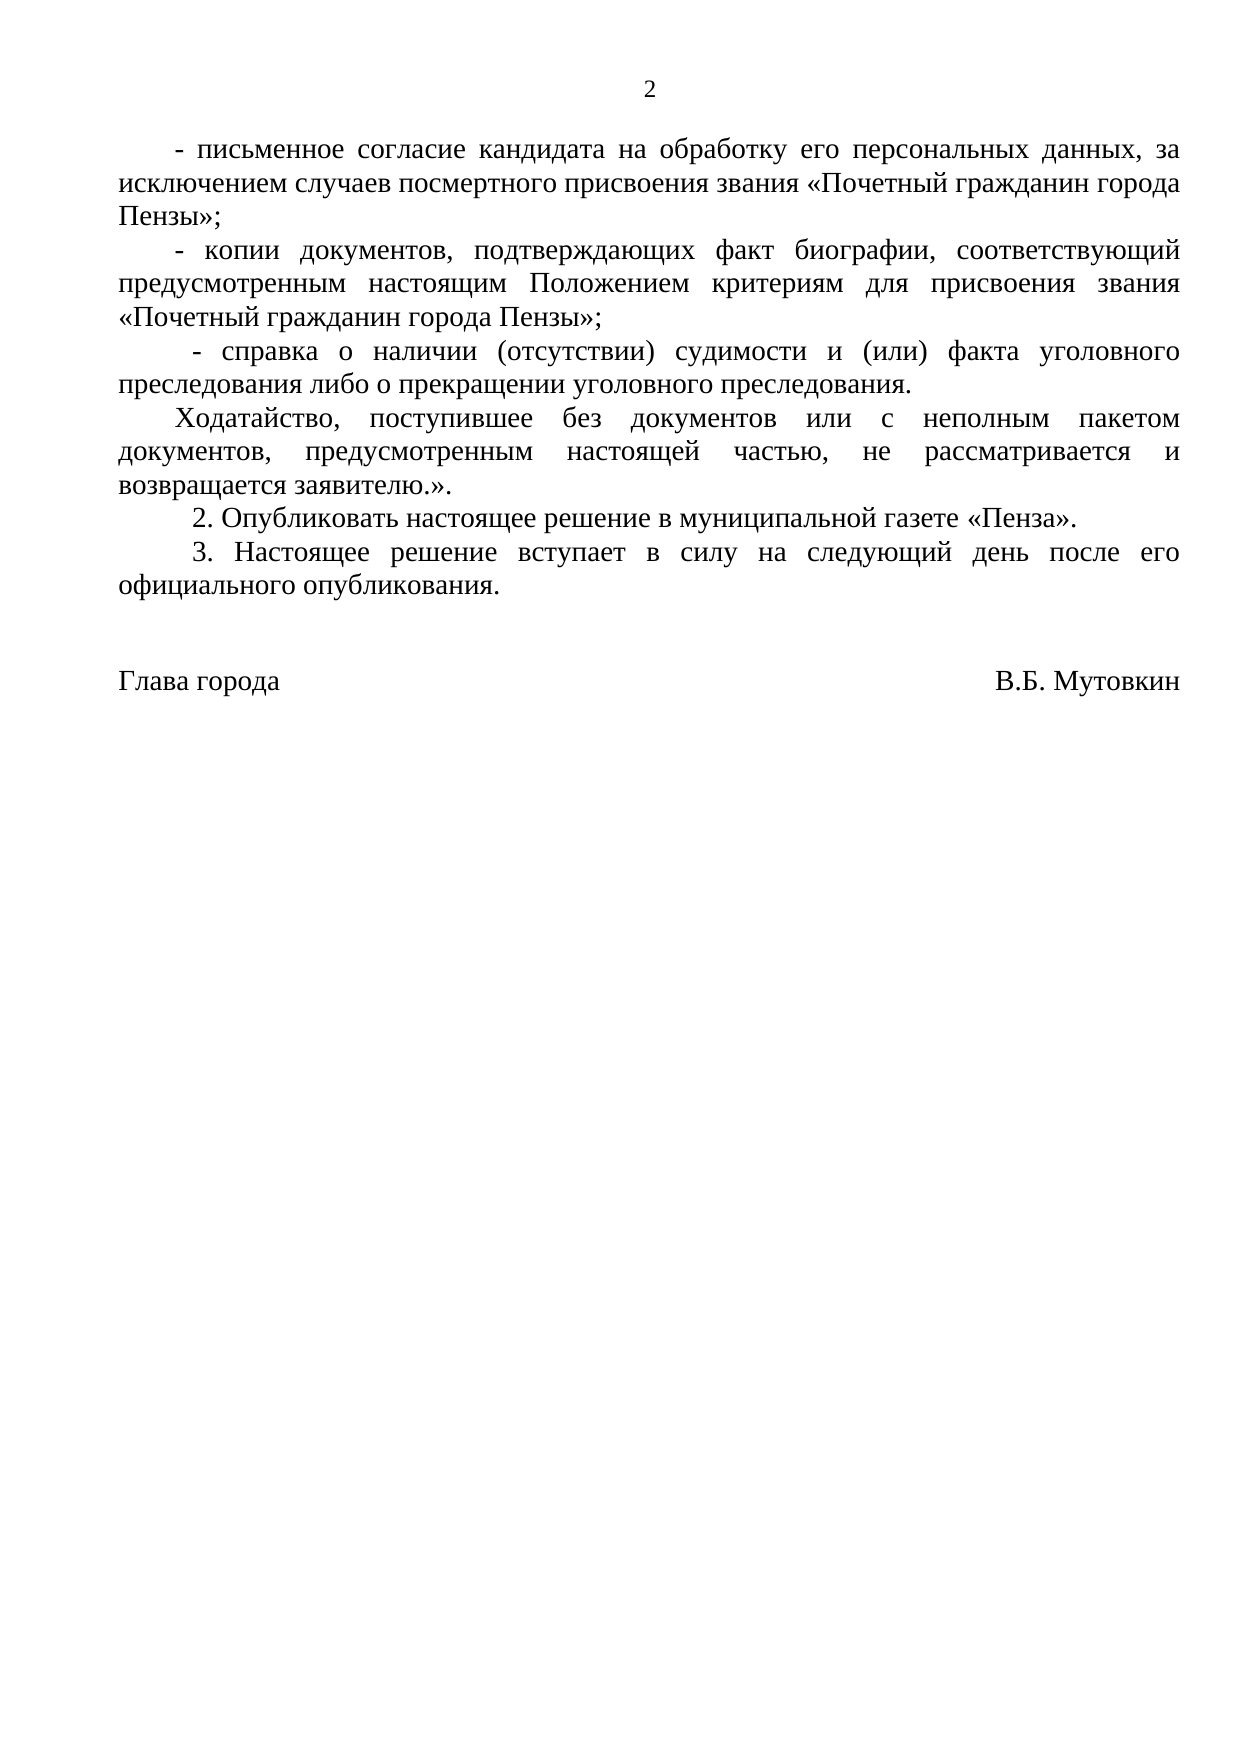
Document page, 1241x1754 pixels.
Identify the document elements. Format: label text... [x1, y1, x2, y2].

text - справка о наличии (отсутствии) судимости и (или) факта уголовного преследования либо о прекращении уголовного преследования. [118, 333, 1181, 400]
text - копии документов, подтверждающих факт биографии, соответствующий предусмотренным настоящим Положением критериям для присвоения звания «Почетный гражданин города Пензы»; [118, 232, 1181, 333]
text - письменное согласие кандидата на обработку его персональных данных, за исключением случаев посмертного присвоения звания «Почетный гражданин города Пензы»; [118, 131, 1181, 232]
text 2. Опубликовать настоящее решение в муниципальной газете «Пенза». [118, 500, 1181, 534]
text Ходатайство, поступившее без документов или с неполным пакетом документов, предусмотренным настоящей частью, не рассматривается и возвращается заявителю.». [118, 400, 1181, 500]
text Глава города В.Б. Мутовкин [118, 663, 1181, 697]
text 3. Настоящее решение вступает в силу на следующий день после его официального опубликования. [118, 534, 1181, 601]
